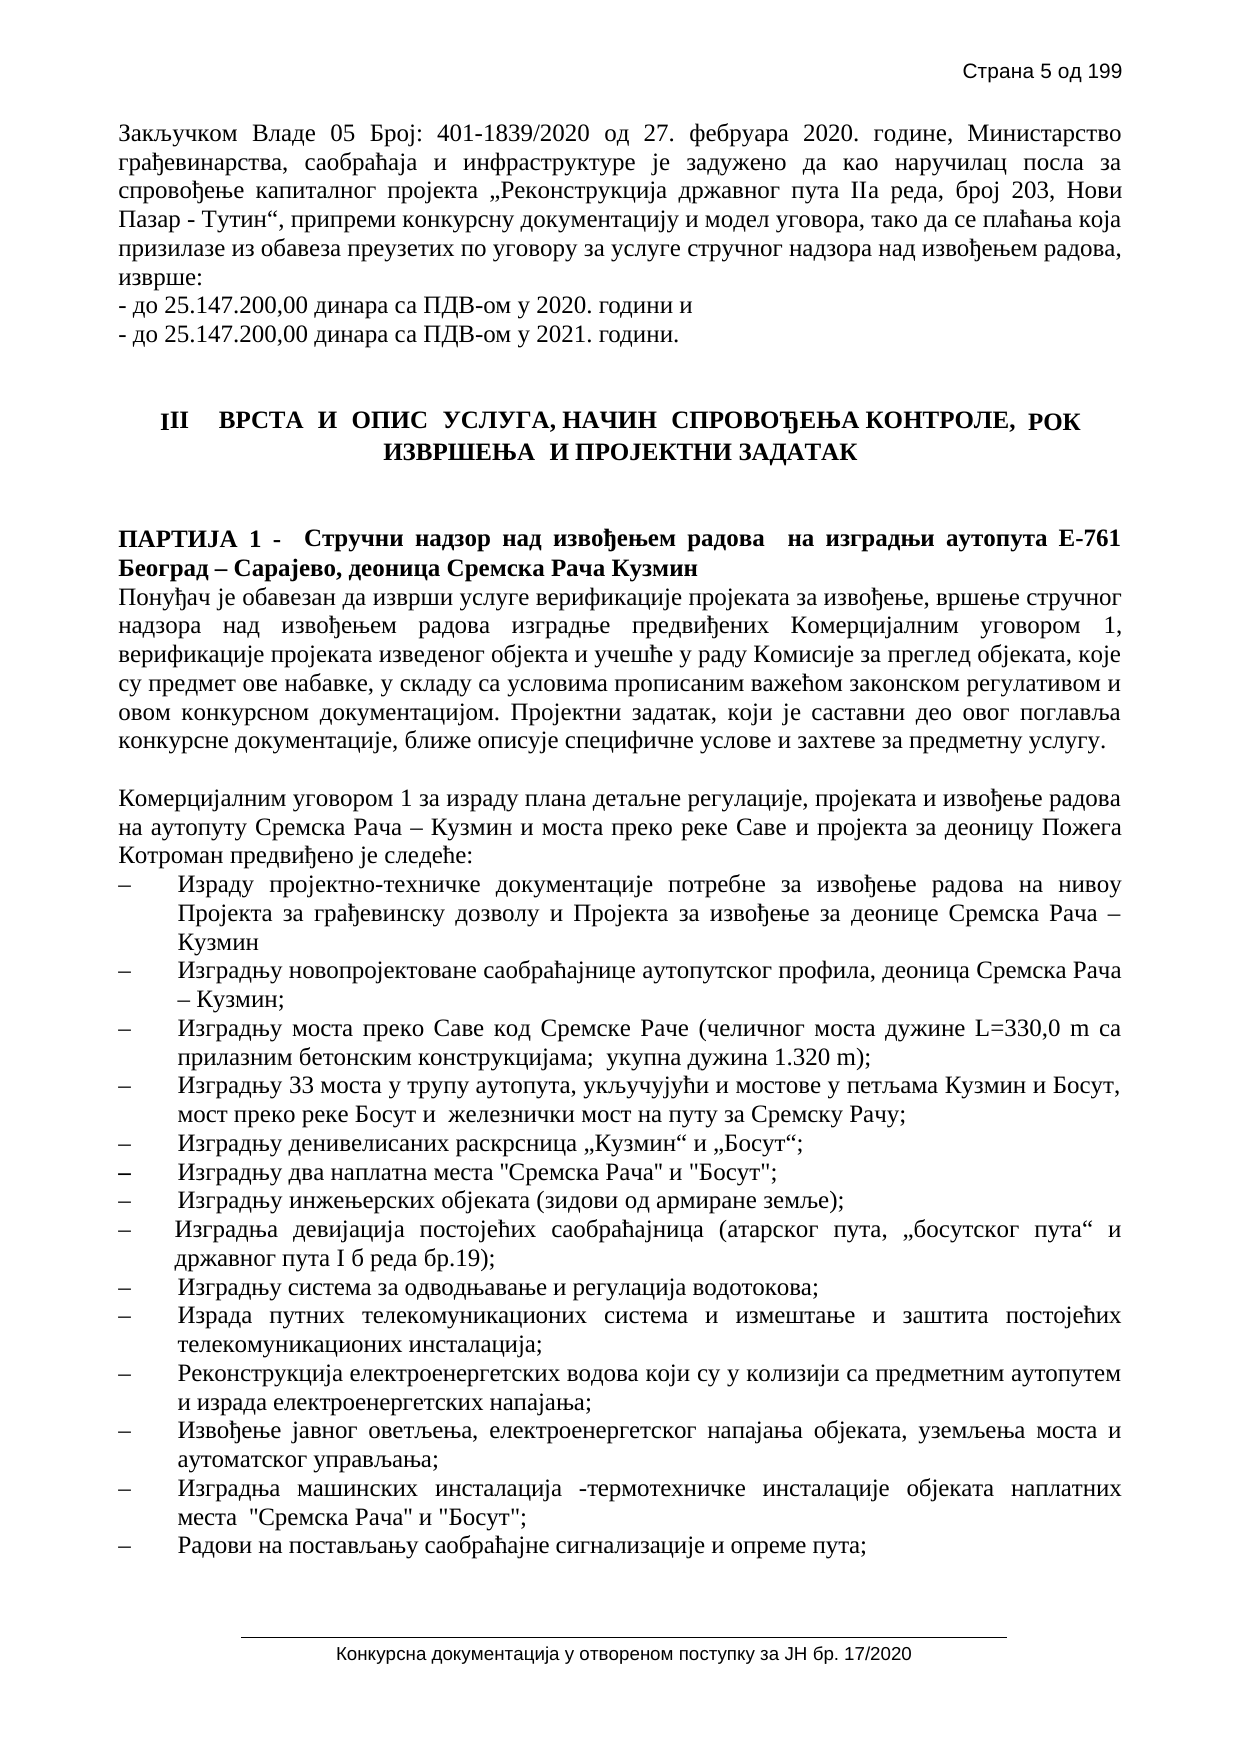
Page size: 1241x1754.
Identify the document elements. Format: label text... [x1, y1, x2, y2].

list Израда путних телекомуникационих система и измештање и заштита постојећих телекомуникационих инсталација; [118, 1300, 1122, 1358]
list Изградња девијација постојећих саобраћајница (атарског пута, „босутског пута“ и државног пута I б реда бр.19); [118, 1214, 1122, 1272]
text - до 25.147.200,00 динара са ПДВ-ом у 2020. години и [118, 291, 1122, 319]
list Изградња машинских инсталација -термотехничке инсталације објеката наплатних места ''Сремска Рача'' и "Босут"; [118, 1473, 1122, 1530]
text III ВРСТА И ОПИС УСЛУГА, НАЧИН СПРОВОЂЕЊА КОНТРОЛЕ, РОК ИЗВРШЕЊА И ПРОЈЕКТНИ ЗАДАТАК [118, 406, 1122, 465]
text - до 25.147.200,00 динара са ПДВ-ом у 2021. години. [118, 319, 1122, 348]
text Закључком Владе 05 Број: 401-1839/2020 од 27. фебруара 2020. године, Министарство грађевинарства, саобраћаја и инфраструктуре је задужено да као наручилац посла за спровођење капиталног пројекта „Реконструкција државног пута IIа реда, број 203, Нови Пазар - Тутин“, припреми конкурсну документацију и модел уговора, тако да се плаћања која призилазе из обавеза преузетих по уговору за услуге стручног надзора над извођењем радова, изврше: [118, 118, 1122, 291]
list Извођење јавног оветљења, електроенергетског напајања објеката, уземљења моста и аутоматског управљања; [118, 1415, 1122, 1473]
list Изградњу два наплатна места ''Сремска Рача'' и "Босут"; [118, 1157, 1122, 1185]
list Изградњу моста преко Саве код Сремске Раче (челичног моста дужине L=330,0 m са прилазним бетонским конструкцијама; укупна дужина 1.320 m); [118, 1013, 1122, 1070]
list Изградњу 33 моста у трупу аутопута, укључујући и мостове у петљама Кузмин и Босут, мост преко реке Босут и железнички мост на путу за Сремску Рачу; [118, 1070, 1122, 1128]
list Радови на постављању саобраћајне сигнализације и опреме пута; [118, 1530, 1122, 1559]
list Израду пројектно-техничке документације потребне за извођење радова на нивоу Пројекта за грађевинску дозволу и Пројекта за извођење за деонице Сремска Рача – Кузмин [118, 869, 1122, 955]
list Изградњу инжењерских објеката (зидови од армиране земље); [118, 1185, 1122, 1214]
list Изградњу денивелисаних раскрсница „Кузмин“ и „Босут“; [118, 1128, 1122, 1157]
text ПАРТИЈА 1 - Стручни надзор над извођењем радова на изградњи аутопута Е-761 Београд – Сарајево, деоница Сремска Рача Кузмин [118, 523, 1122, 582]
list Изградњу новопројектоване саобраћајнице аутопутског профила, деоница Сремска Рача – Кузмин; [118, 955, 1122, 1013]
text Понуђач је обавезан да изврши услуге верификације пројеката за извођење, вршење стручног надзора над извођењем радова изградње предвиђених Комерцијалним уговором 1, верификације пројеката изведеног објекта и учешће у раду Комисије за преглед објеката, које су предмет ове набавке, у складу са условима прописаним важећом законском регулативом и овом конкурсном документацијом. Пројектни задатак, који је саставни део овог поглавља конкурсне документације, ближе описује специфичне услове и захтеве за предметну услугу. [118, 582, 1122, 754]
list Реконструкција електроенергетских водова који су у колизији са предметним аутопутем и израда електроенергетских напајања; [118, 1358, 1122, 1415]
list Изградњу система за одводњавање и регулација водотокова; [118, 1272, 1122, 1300]
text Комерцијалним уговором 1 за израду плана детаљне регулације, пројеката и извођење радова на аутопуту Сремска Рача – Кузмин и моста преко реке Саве и пројекта за деоницу Пожега Котроман предвиђено је следеће: [118, 783, 1122, 869]
